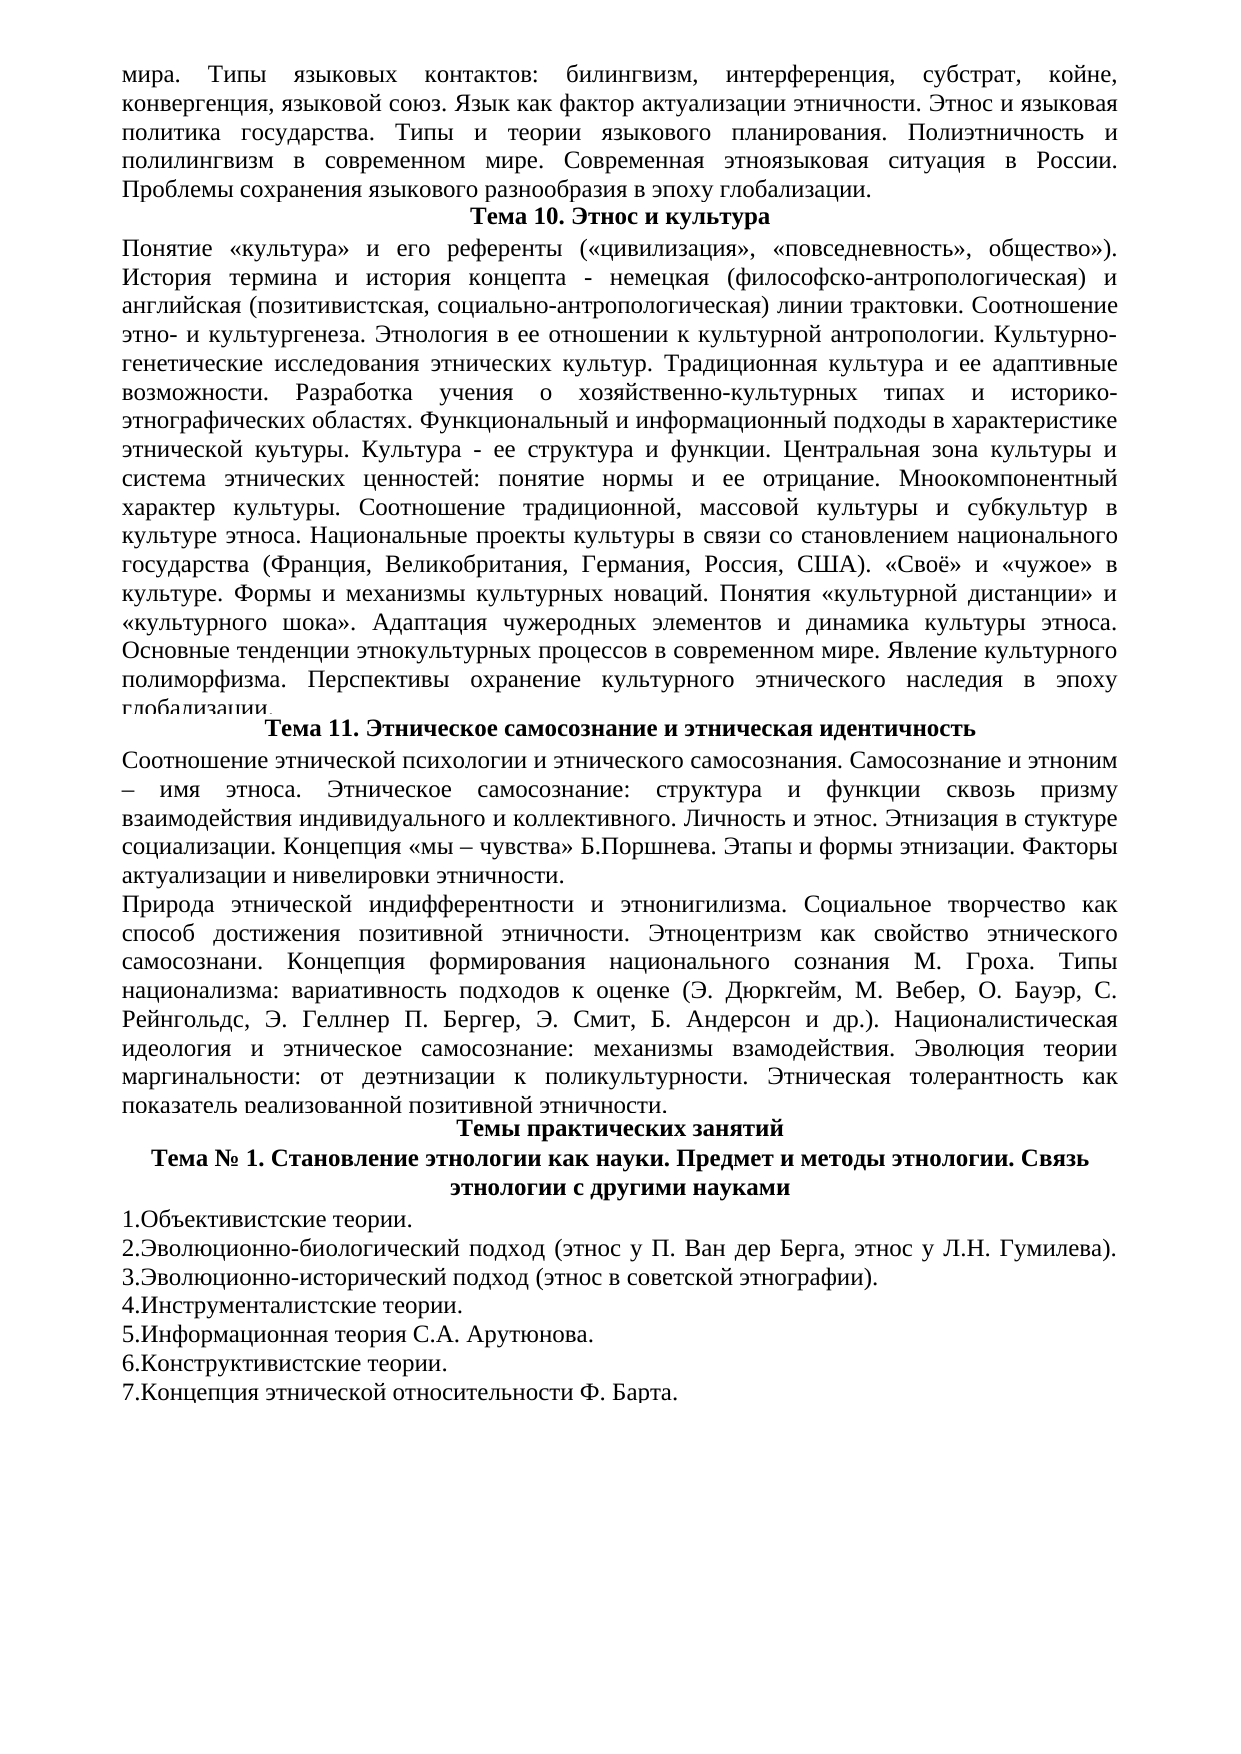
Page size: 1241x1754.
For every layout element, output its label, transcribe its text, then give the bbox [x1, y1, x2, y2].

table_cell Тема № 1. Становление этнологии как науки. Предмет и методы этнологии. Связь этнологии с другими науками [118, 1143, 1122, 1204]
table_cell Понятие «культура» и его референты («цивилизация», «повседневность», общество»). История термина и история концепта - немецкая (философско-антропологическая) и английская (позитивистская, социально-антропологическая) линии трактовки. Соотношение этно- и культургенеза. Этнология в ее отношении к культурной антропологии. Культурно-генетические исследования этнических культур. Традиционная культура и ее адаптивные возможности. Разработка учения о хозяйственно-культурных типах и историко-этнографических областях. Функциональный и информационный подходы в характеристике этнической куьтуры. Культура - ее структура и функции. Центральная зона культуры и система этнических ценностей: понятие нормы и ее отрицание. Мноокомпонентный характер культуры. Соотношение традиционной, массовой культуры и субкультур в культуре этноса. Национальные проекты культуры в связи со становлением национального государства (Франция, Великобритания, Германия, Россия, США). «Своё» и «чужое» в культуре. Формы и механизмы культурных новаций. Понятия «культурной дистанции» и «культурного шока». Адаптация чужеродных элементов и динамика культуры этноса. Основные тенденции этнокультурных процессов в современном мире. Явление культурного полиморфизма. Перспективы охранение культурного этнического наследия в эпоху глобализации. [118, 233, 1122, 713]
table_cell 1.Объективистские теории. 2.Эволюционно-биологический подход (этнос у П. Ван дер Берга, этнос у Л.Н. Гумилева). 3.Эволюционно-исторический подход (этнос в советской этнографии). 4.Инструменталистские теории. 5.Информационная теория С.А. Арутюнова. 6.Конструктивистские теории. 7.Концепция этнической относительности Ф. Барта. [118, 1204, 1122, 1403]
table_cell Соотношение этнической психологии и этнического самосознания. Самосознание и этноним – имя этноса. Этническое самосознание: структура и функции сквозь призму взаимодействия индивидуального и коллективного. Личность и этнос. Этнизация в стуктуре социализации. Концепция «мы – чувства» Б.Поршнева. Этапы и формы этнизации. Факторы актуализации и нивелировки этничности. Природа этнической индифферентности и этнонигилизма. Социальное творчество как способ достижения позитивной этничности. Этноцентризм как свойство этнического самосознани. Концепция формирования национального сознания М. Гроха. Типы национализма: вариативность подходов к оценке (Э. Дюркгейм, М. Вебер, О. Бауэр, С. Рейнгольдс, Э. Геллнер П. Бергер, Э. Смит, Б. Андерсон и др.). Националистическая идеология и этническое самосознание: механизмы взамодействия. Эволюция теории маргинальности: от деэтнизации к поликультурности. Этническая толерантность как показатель реализованной позитивной этничности. [118, 745, 1122, 1113]
table_cell Тема 11. Этническое самосознание и этническая идентичность [118, 714, 1122, 745]
table_header мира. Типы языковых контактов: билингвизм, интерференция, субстрат, койне, конвергенция, языковой союз. Язык как фактор актуализации этничности. Этнос и языковая политика государства. Типы и теории языкового планирования. Полиэтничность и полилингвизм в современном мире. Современная этноязыковая ситуация в России. Проблемы сохранения языкового разнообразия в эпоху глобализации. [118, 59, 1122, 201]
table_cell Тема 10. Этнос и культура [118, 201, 1122, 233]
table_cell Темы практических занятий [118, 1113, 1122, 1142]
